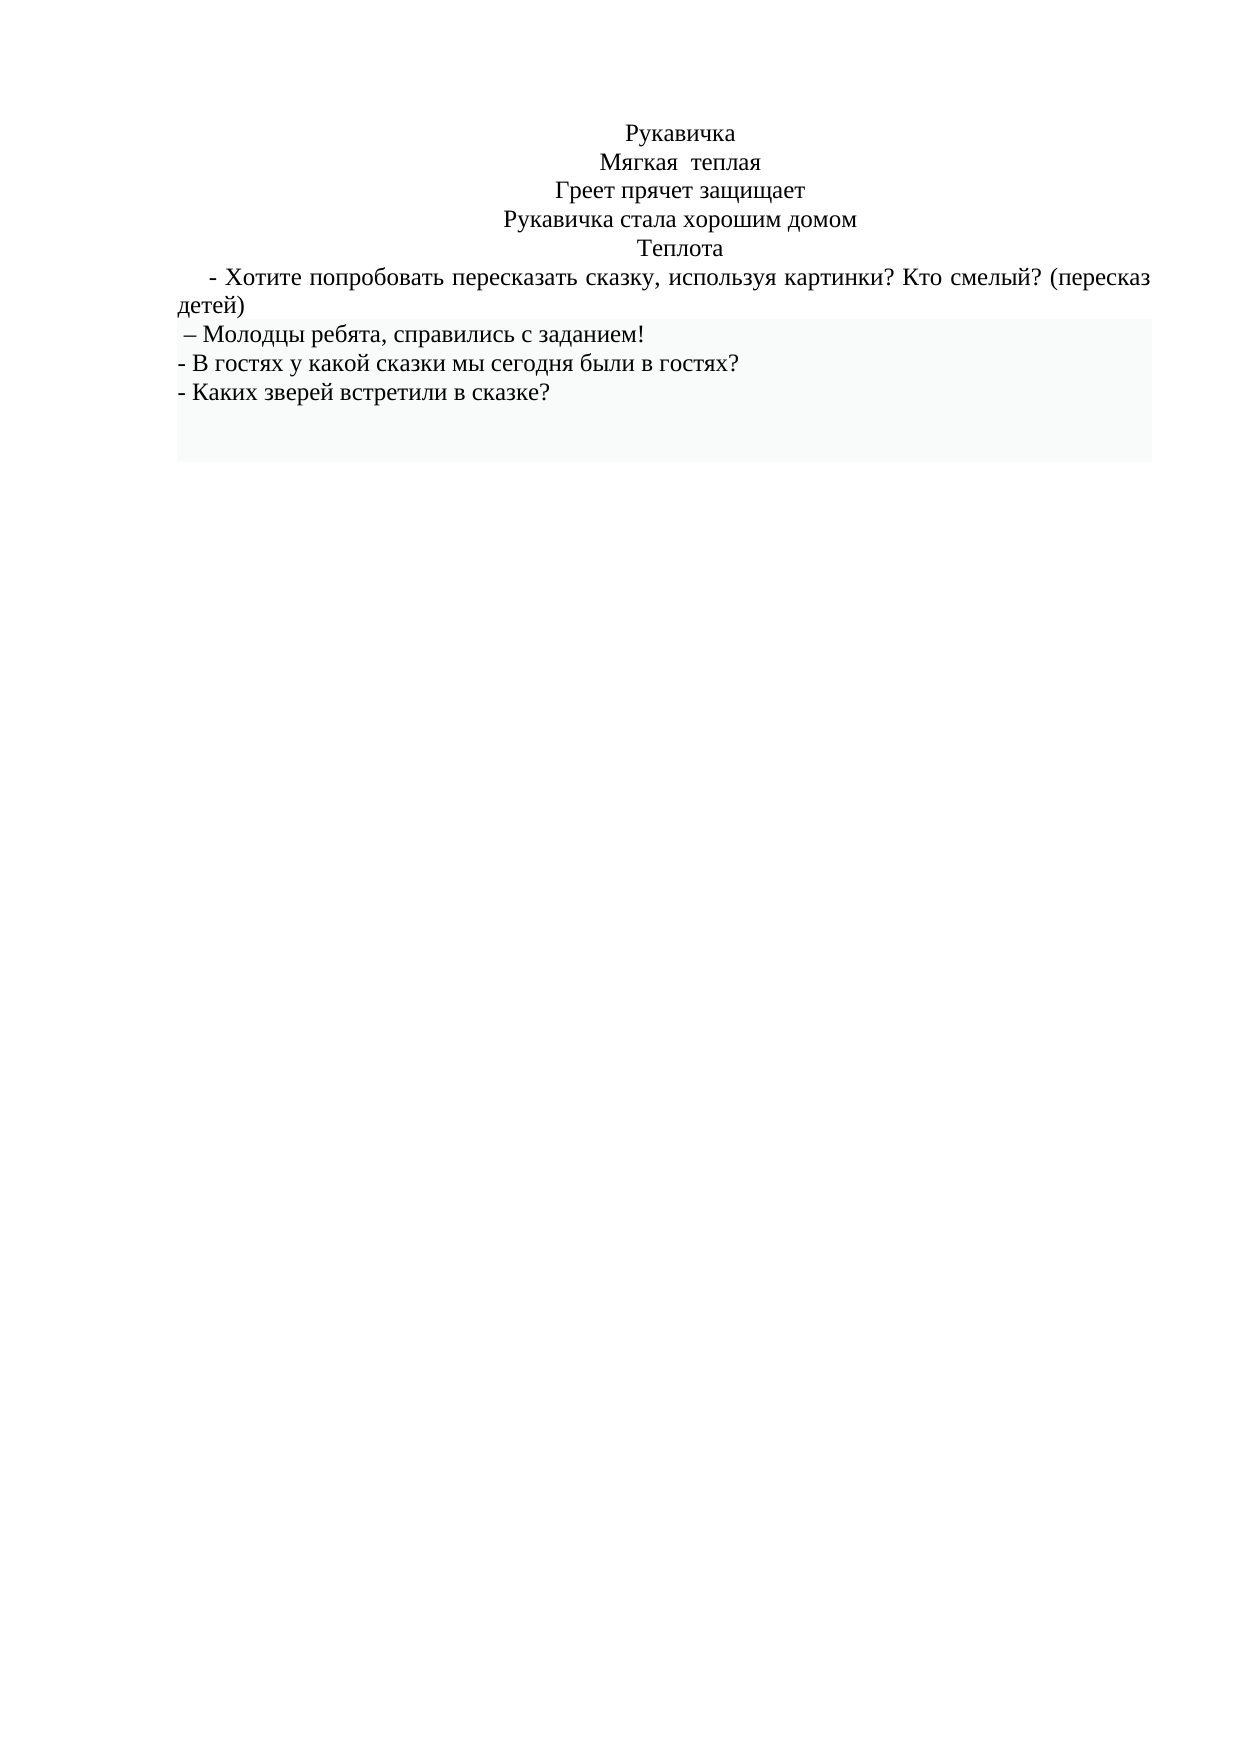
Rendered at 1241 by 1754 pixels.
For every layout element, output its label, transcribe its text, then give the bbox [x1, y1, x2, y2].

text - В гостях у какой сказки мы сегодня были в гостях? [177, 348, 1152, 377]
text - Каких зверей встретили в сказке? [177, 377, 1152, 406]
text Рукавичка стала хорошим домом [177, 204, 1152, 233]
text Рукавичка [177, 118, 1152, 147]
text - Хотите попробовать пересказать сказку, используя картинки? Кто смелый? (пересказ детей) [177, 262, 1152, 319]
text Мягкая теплая [177, 147, 1152, 176]
text Теплота [177, 233, 1152, 262]
text Греет прячет защищает [177, 176, 1152, 204]
text – Молодцы ребята, справились с заданием! [177, 319, 1152, 348]
